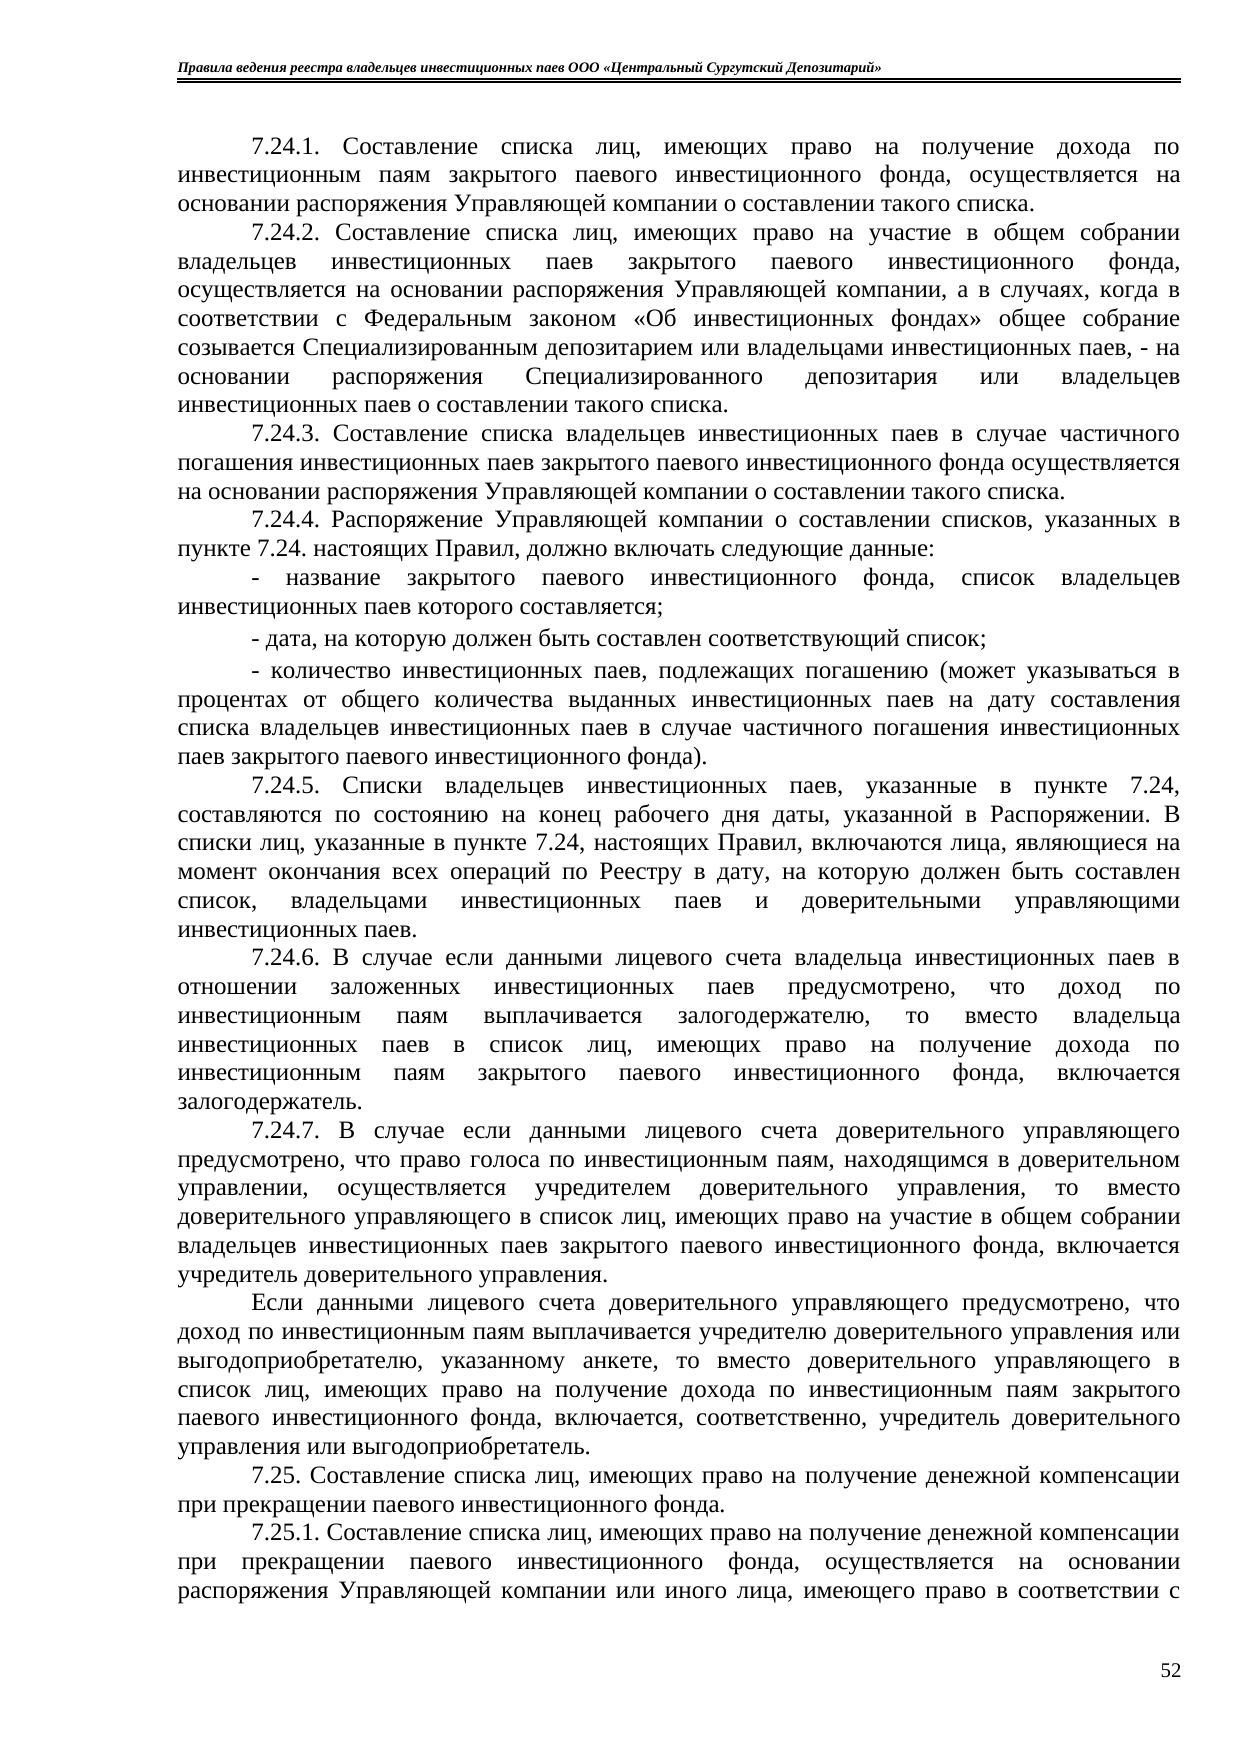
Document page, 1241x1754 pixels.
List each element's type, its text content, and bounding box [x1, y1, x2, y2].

text - количество инвестиционных паев, подлежащих погашению (может указываться в процентах от общего количества выданных инвестиционных паев на дату составления списка владельцев инвестиционных паев в случае частичного погашения инвестиционных паев закрытого паевого инвестиционного фонда). [177, 655, 1181, 770]
text 7.24.4. Распоряжение Управляющей компании о составлении списков, указанных в пункте 7.24. настоящих Правил, должно включать следующие данные: [177, 504, 1181, 562]
text 7.24.1. Составление списка лиц, имеющих право на получение дохода по инвестиционным паям закрытого паевого инвестиционного фонда, осуществляется на основании распоряжения Управляющей компании о составлении такого списка. [177, 131, 1181, 217]
text Если данными лицевого счета доверительного управляющего предусмотрено, что доход по инвестиционным паям выплачивается учредителю доверительного управления или выгодоприобретателю, указанному анкете, то вместо доверительного управляющего в список лиц, имеющих право на получение дохода по инвестиционным паям закрытого паевого инвестиционного фонда, включается, соответственно, учредитель доверительного управления или выгодоприобретатель. [177, 1287, 1181, 1460]
text 7.24.6. В случае если данными лицевого счета владельца инвестиционных паев в отношении заложенных инвестиционных паев предусмотрено, что доход по инвестиционным паям выплачивается залогодержателю, то вместо владельца инвестиционных паев в список лиц, имеющих право на получение дохода по инвестиционным паям закрытого паевого инвестиционного фонда, включается залогодержатель. [177, 942, 1181, 1115]
text 7.24.3. Составление списка владельцев инвестиционных паев в случае частичного погашения инвестиционных паев закрытого паевого инвестиционного фонда осуществляется на основании распоряжения Управляющей компании о составлении такого списка. [177, 418, 1181, 504]
text 7.24.2. Составление списка лиц, имеющих право на участие в общем собрании владельцев инвестиционных паев закрытого паевого инвестиционного фонда, осуществляется на основании распоряжения Управляющей компании, а в случаях, когда в соответствии с Федеральным законом «Об инвестиционных фондах» общее собрание созывается Специализированным депозитарием или владельцами инвестиционных паев, - на основании распоряжения Специализированного депозитария или владельцев инвестиционных паев о составлении такого списка. [177, 217, 1181, 418]
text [177, 1517, 1181, 1604]
text 7.24.5. Списки владельцев инвестиционных паев, указанные в пункте 7.24, составляются по состоянию на конец рабочего дня даты, указанной в Распоряжении. В списки лиц, указанные в пункте 7.24, настоящих Правил, включаются лица, являющиеся на момент окончания всех операций по Реестру в дату, на которую должен быть составлен список, владельцами инвестиционных паев и доверительными управляющими инвестиционных паев. [177, 770, 1181, 942]
text - дата, на которую должен быть составлен соответствующий список; [177, 623, 1181, 652]
text 7.25. Составление списка лиц, имеющих право на получение денежной компенсации при прекращении паевого инвестиционного фонда. [177, 1460, 1181, 1517]
text 7.24.7. В случае если данными лицевого счета доверительного управляющего предусмотрено, что право голоса по инвестиционным паям, находящимся в доверительном управлении, осуществляется учредителем доверительного управления, то вместо доверительного управляющего в список лиц, имеющих право на участие в общем собрании владельцев инвестиционных паев закрытого паевого инвестиционного фонда, включается учредитель доверительного управления. [177, 1115, 1181, 1287]
text - название закрытого паевого инвестиционного фонда, список владельцев инвестиционных паев которого составляется; [177, 562, 1181, 619]
